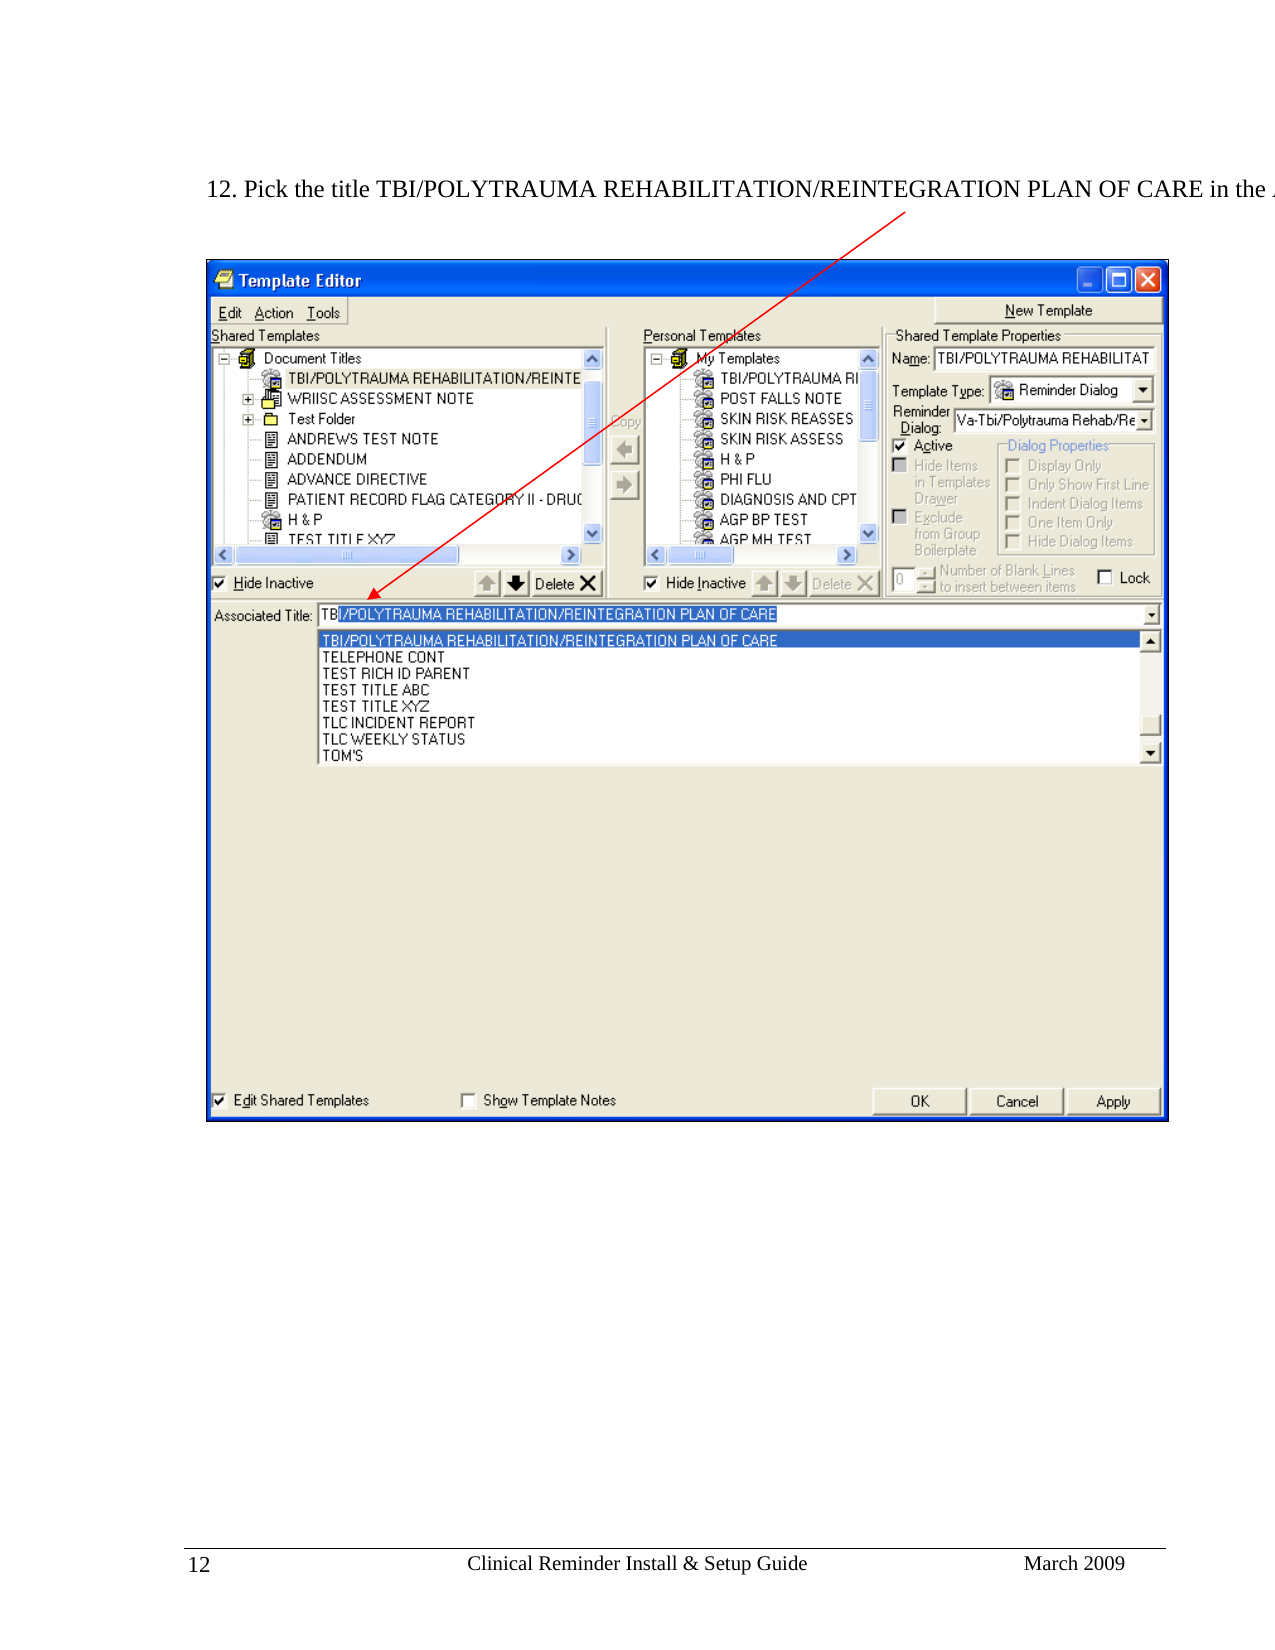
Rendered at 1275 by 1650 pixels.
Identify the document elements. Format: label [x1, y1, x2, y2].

picture [207, 260, 1168, 1121]
